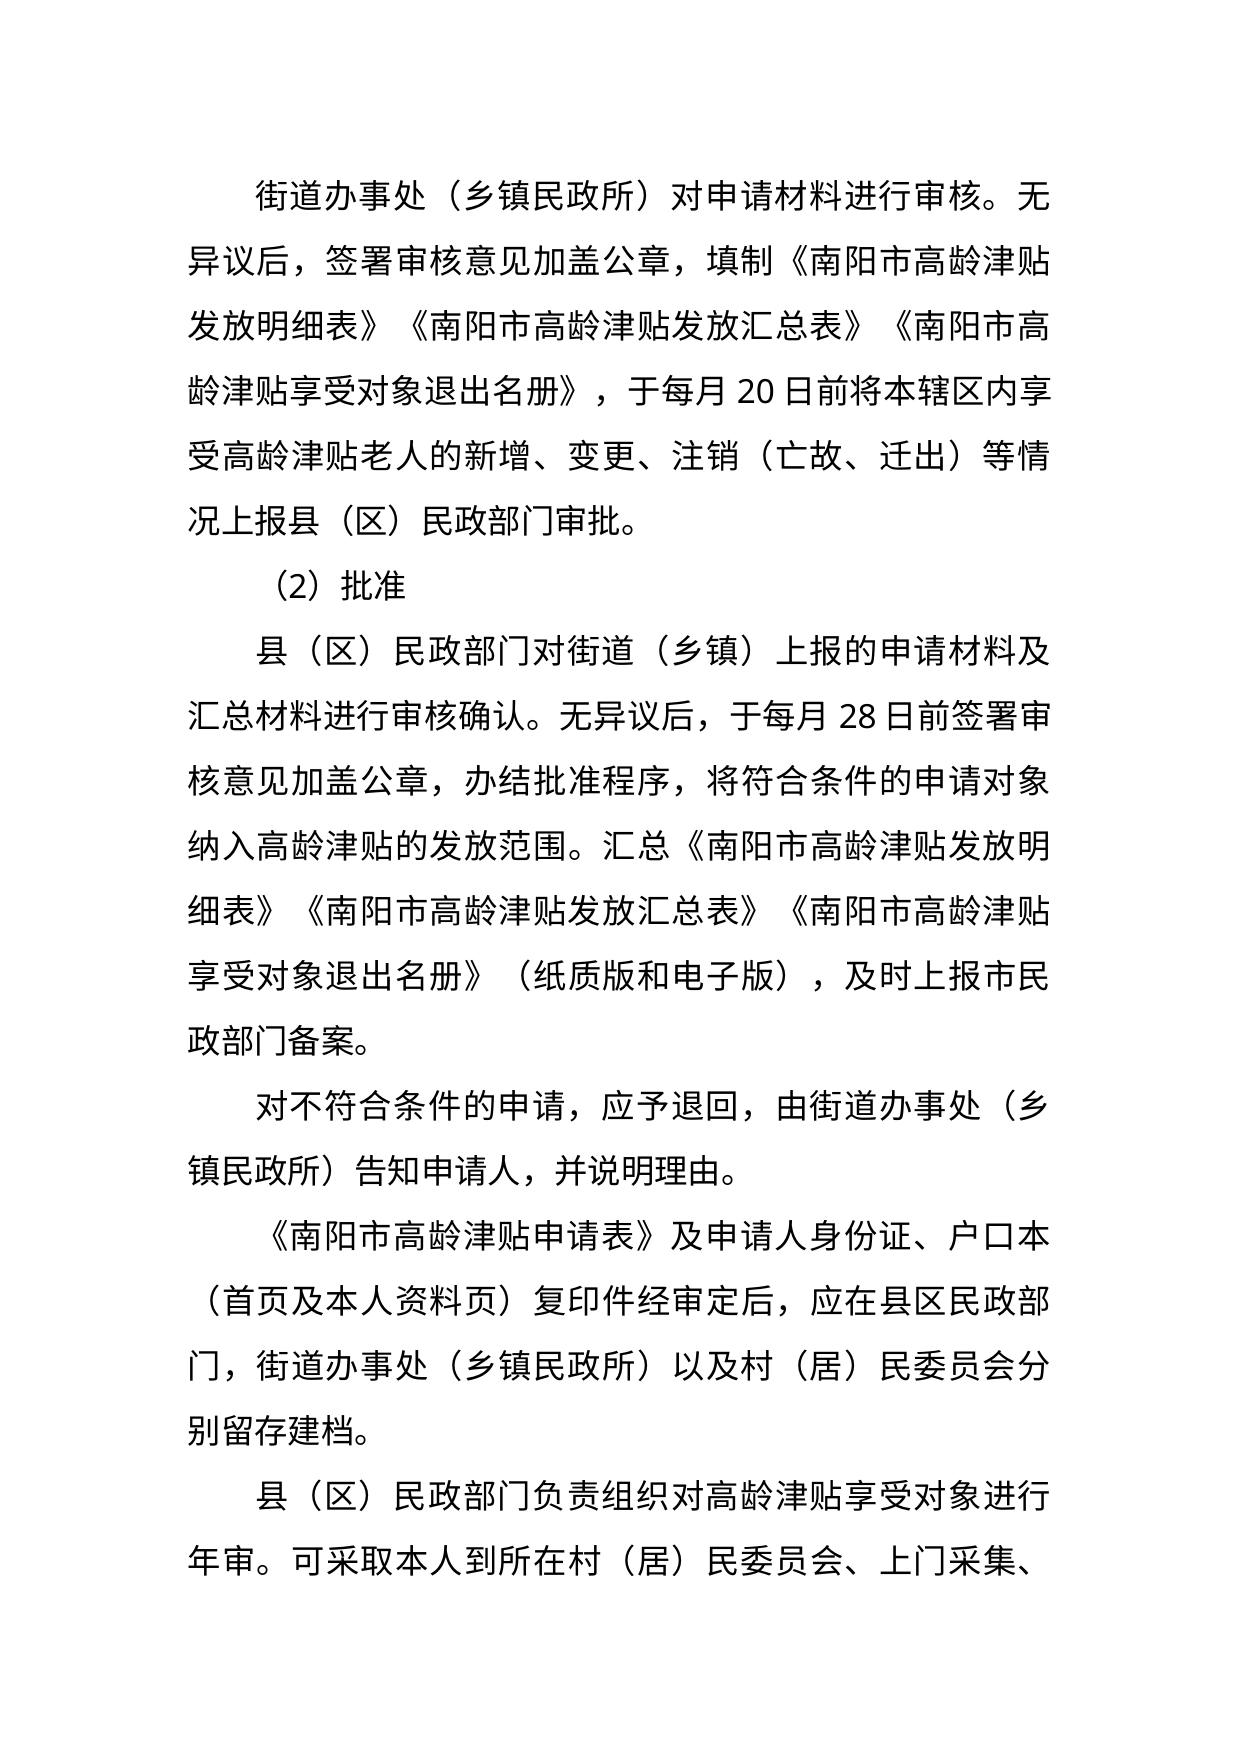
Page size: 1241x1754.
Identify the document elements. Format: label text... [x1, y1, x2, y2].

text （2）批准 [187, 552, 1053, 617]
text 街道办事处（乡镇民政所）对申请材料进行审核。无异议后，签署审核意见加盖公章，填制《南阳市高龄津贴发放明细表》《南阳市高龄津贴发放汇总表》《南阳市高龄津贴享受对象退出名册》，于每月20日前将本辖区内享受高龄津贴老人的新增、变更、注销（亡故、迁出）等情况上报县（区）民政部门审批。 [187, 162, 1053, 552]
text 县（区）民政部门对街道（乡镇）上报的申请材料及汇总材料进行审核确认。无异议后，于每月28日前签署审核意见加盖公章，办结批准程序，将符合条件的申请对象纳入高龄津贴的发放范围。汇总《南阳市高龄津贴发放明细表》《南阳市高龄津贴发放汇总表》《南阳市高龄津贴享受对象退出名册》（纸质版和电子版），及时上报市民政部门备案。 [187, 617, 1053, 1072]
text 对不符合条件的申请，应予退回，由街道办事处（乡镇民政所）告知申请人，并说明理由。 [187, 1072, 1053, 1202]
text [187, 1462, 1053, 1592]
text 《南阳市高龄津贴申请表》及申请人身份证、户口本（首页及本人资料页）复印件经审定后，应在县区民政部门，街道办事处（乡镇民政所）以及村（居）民委员会分别留存建档。 [187, 1202, 1053, 1462]
